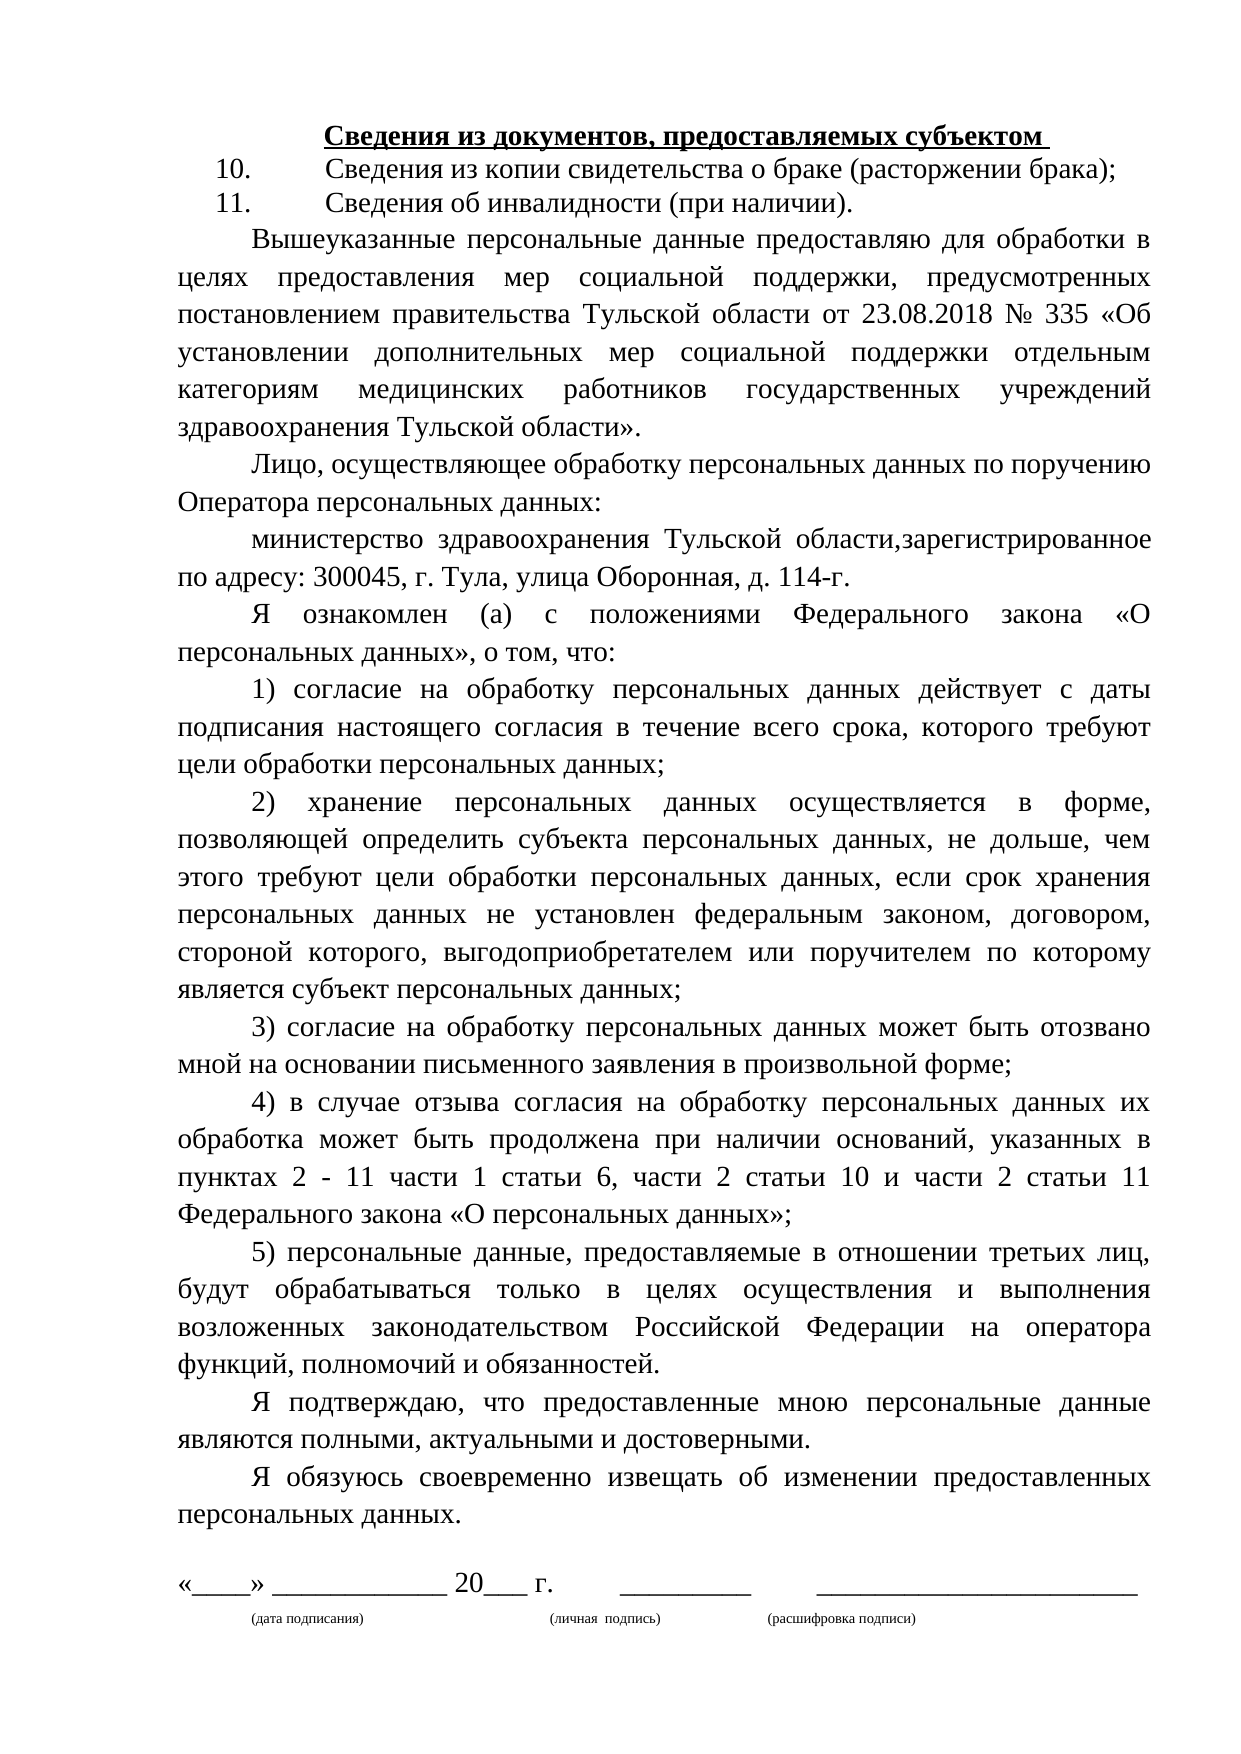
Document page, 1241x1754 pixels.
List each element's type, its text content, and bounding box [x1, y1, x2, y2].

text 10. Сведения из копии свидетельства о браке (расторжении брака); [215, 152, 1152, 185]
text Я подтверждаю, что предоставленные мною персональные данные являются полными, актуальными и достоверными. [177, 1381, 1152, 1456]
text 4) в случае отзыва согласия на обработку персональных данных их обработка может быть продолжена при наличии оснований, указанных в пунктах 2 - 11 части 1 статьи 6, части 2 статьи 10 и части 2 статьи 11 Федерального закона «О персональных данных»; [177, 1081, 1152, 1231]
text 3) согласие на обработку персональных данных может быть отозвано мной на основании письменного заявления в произвольной форме; [177, 1006, 1152, 1081]
text 5) персональные данные, предоставляемые в отношении третьих лиц, будут обрабатываться только в целях осуществления и выполнения возложенных законодательством Российской Федерации на оператора функций, полномочий и обязанностей. [177, 1231, 1152, 1381]
text министерство здравоохранения Тульской области,зарегистрированное по адресу: 300045, г. Тула, улица Оборонная, д. 114-г. [177, 519, 1152, 594]
text «____» ____________ 20___ г. _________ ______________________ [177, 1565, 1152, 1598]
text 1) согласие на обработку персональных данных действует с даты подписания настоящего согласия в течение всего срока, которого требуют цели обработки персональных данных; [177, 669, 1152, 781]
text Лицо, осуществляющее обработку персональных данных по поручению Оператора персональных данных: [177, 444, 1152, 519]
text 2) хранение персональных данных осуществляется в форме, позволяющей определить субъекта персональных данных, не дольше, чем этого требуют цели обработки персональных данных, если срок хранения персональных данных не установлен федеральным законом, договором, стороной которого, выгодоприобретателем или поручителем по которому является субъект персональных данных; [177, 781, 1152, 1006]
text Вышеуказанные персональные данные предоставляю для обработки в целях предоставления мер социальной поддержки, предусмотренных постановлением правительства Тульской области от 23.08.2018 № 335 «Об установлении дополнительных мер социальной поддержки отдельным категориям медицинских работников государственных учреждений здравоохранения Тульской области». [177, 219, 1152, 444]
text Я ознакомлен (а) с положениями Федерального закона «О персональных данных», о том, что: [177, 594, 1152, 669]
text (дата подписания) (личная подпись) (расшифровка подписи) [177, 1598, 1152, 1627]
text 11. Сведения об инвалидности (при наличии). [215, 185, 1152, 219]
text Я обязуюсь своевременно извещать об изменении предоставленных персональных данных. [177, 1456, 1152, 1531]
text Сведения из документов, предоставляемых субъектом [215, 118, 1152, 152]
